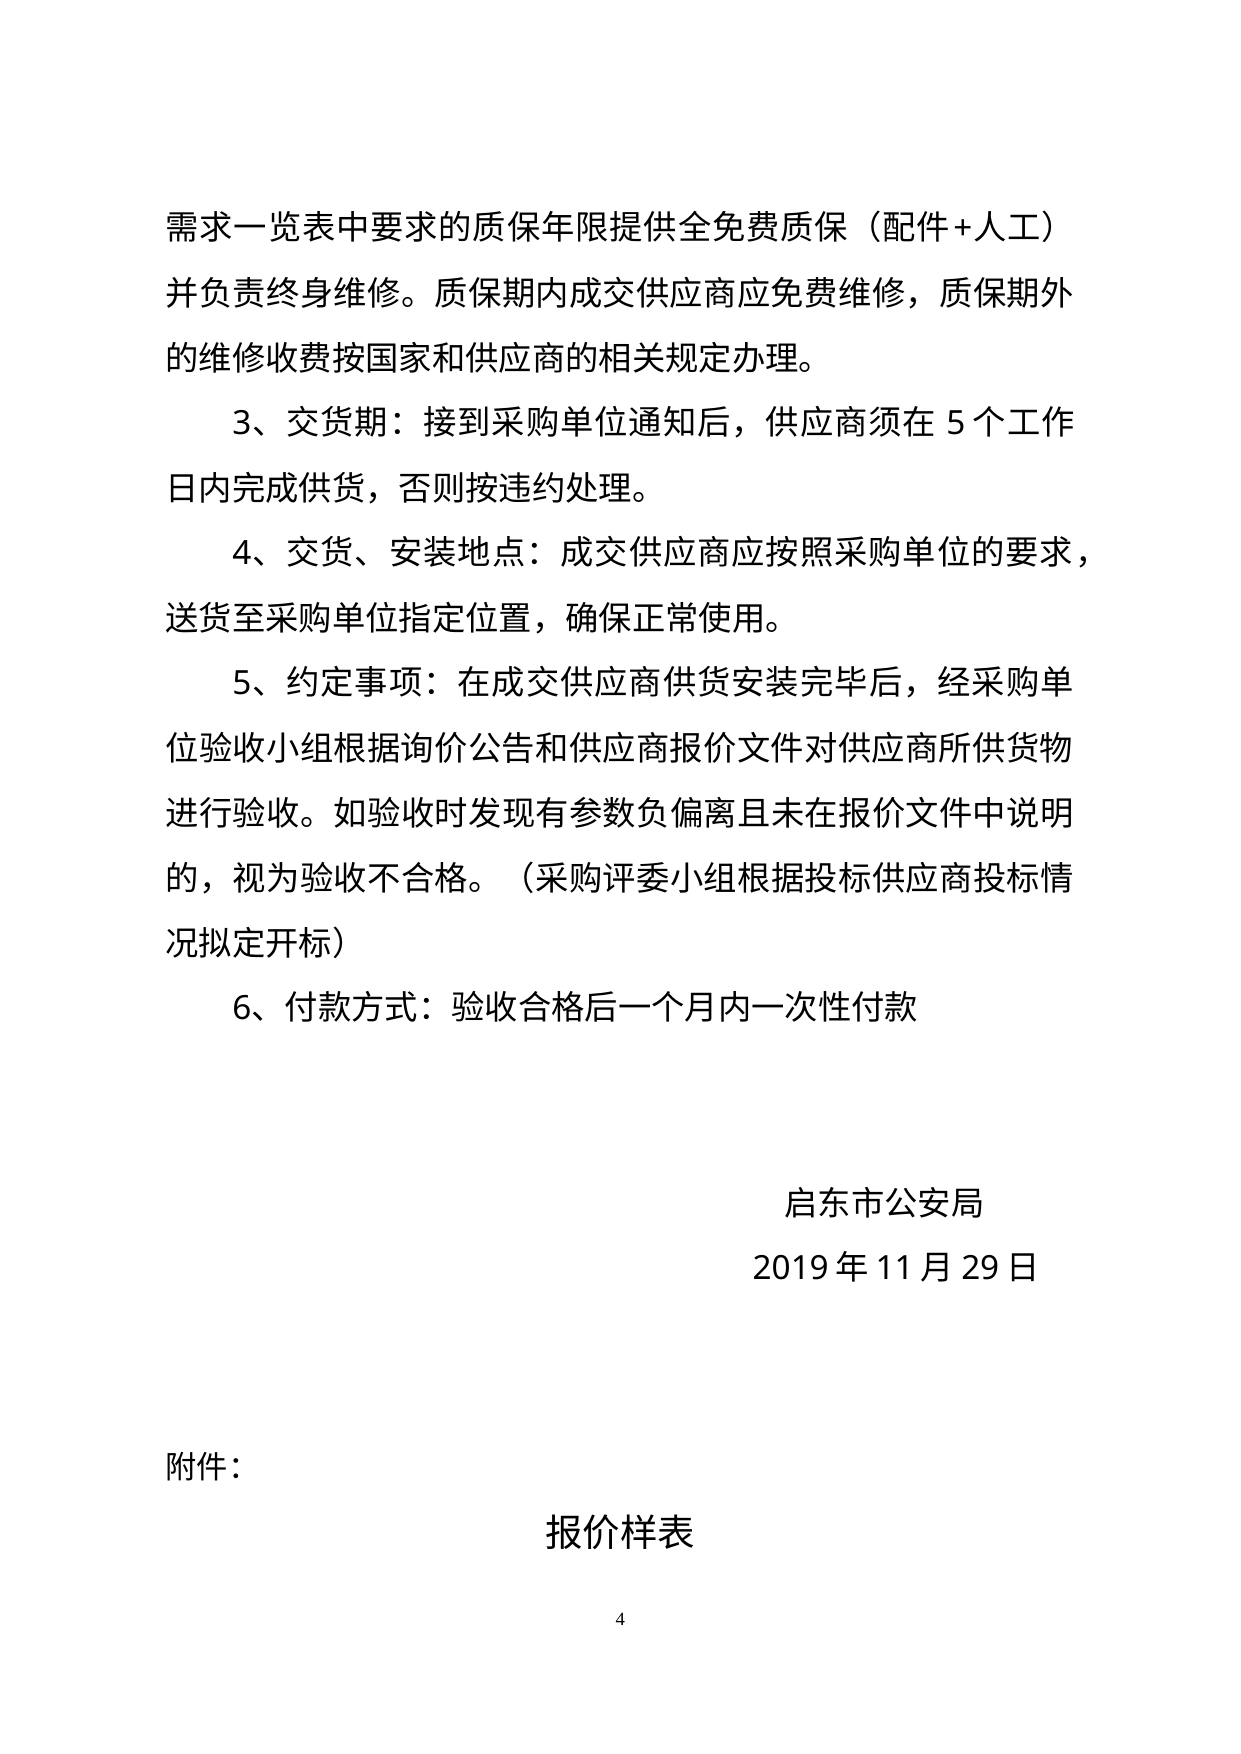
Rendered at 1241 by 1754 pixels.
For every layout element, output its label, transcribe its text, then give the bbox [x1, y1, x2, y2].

text 2019年11月 29日 [165, 1233, 1075, 1298]
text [165, 193, 1075, 388]
text 报价样表 [165, 1497, 1075, 1562]
text 5、约定事项：在成交供应商供货安装完毕后，经采购单位验收小组根据询价公告和供应商报价文件对供应商所供货物进行验收。如验收时发现有参数负偏离且未在报价文件中说明的，视为验收不合格。（采购评委小组根据投标供应商投标情况拟定开标） [165, 648, 1075, 973]
text 4、交货、安装地点：成交供应商应按照采购单位的要求，送货至采购单位指定位置，确保正常使用。 [165, 518, 1075, 648]
text 3、交货期：接到采购单位通知后，供应商须在5个工作日内完成供货，否则按违约处理。 [165, 388, 1075, 518]
text 6、付款方式：验收合格后一个月内一次性付款 [165, 973, 1075, 1038]
text 启东市公安局 [165, 1168, 1075, 1233]
text 附件： [165, 1432, 1075, 1497]
